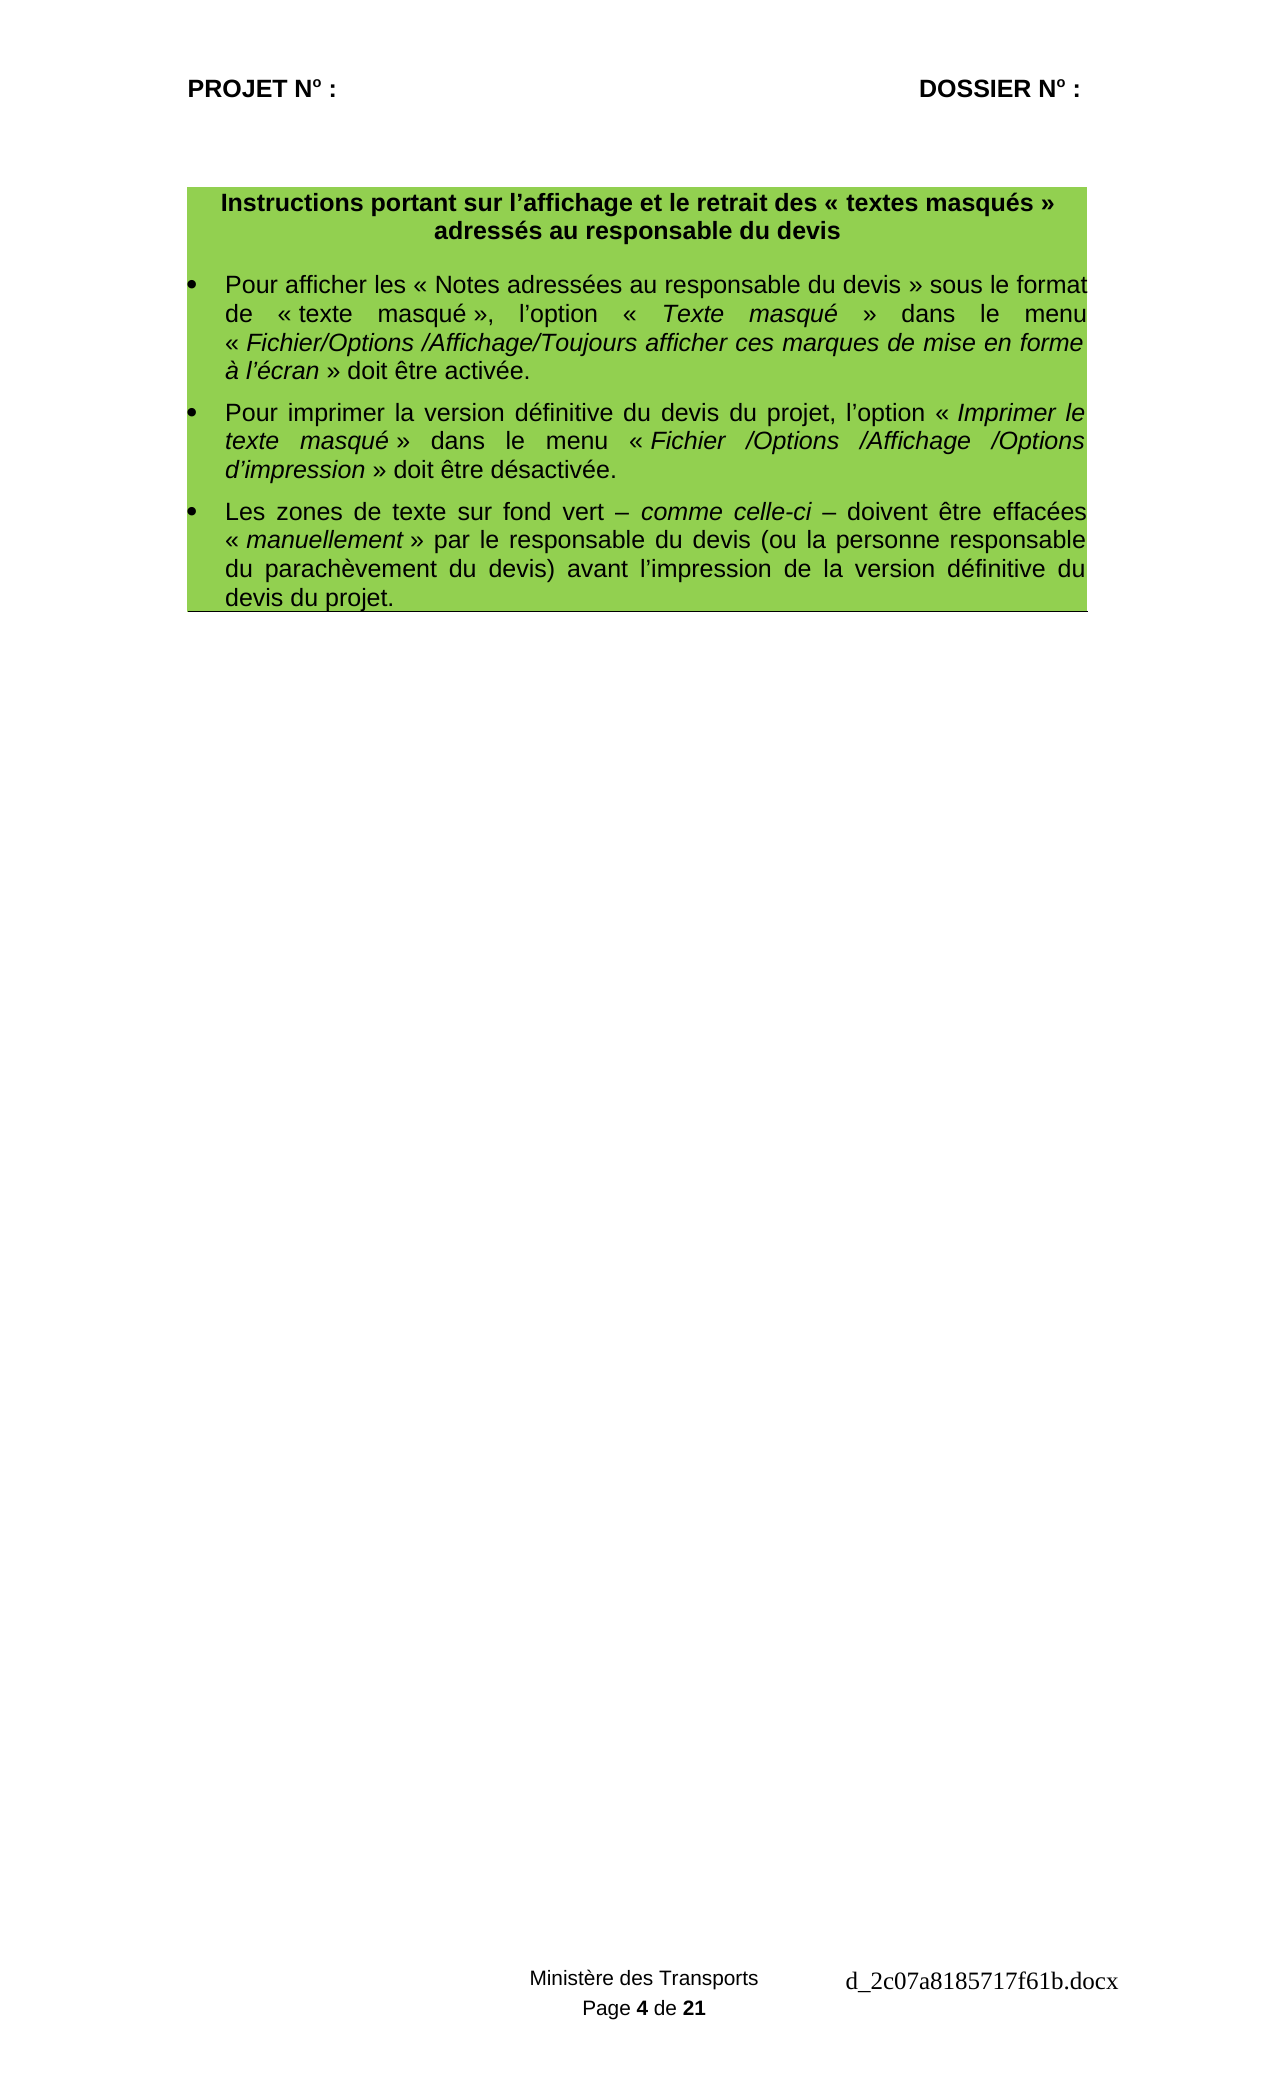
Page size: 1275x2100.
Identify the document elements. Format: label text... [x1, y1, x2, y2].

list Pour afficher les « Notes adressées au responsable du devis » sous le format de « texte masqué », l’option « Texte masqué » dans le menu « Fichier/Options /Affichage/Toujours afficher ces marques de mise en forme à l’écran » doit être activée. [187, 270, 1087, 385]
list Les zones de texte sur fond vert – comme celle-ci – doivent être effacées « manuellement » par le responsable du devis (ou la personne responsable du parachèvement du devis) avant l’impression de la version définitive du devis du projet. [187, 496, 1087, 612]
text Instructions portant sur l’affichage et le retrait des « textes masqués » adressés au responsable du devis [187, 187, 1087, 245]
list Pour imprimer la version définitive du devis du projet, l’option « Imprimer le texte masqué » dans le menu « Fichier /Options /Affichage /Options d’impression » doit être désactivée. [187, 398, 1087, 484]
